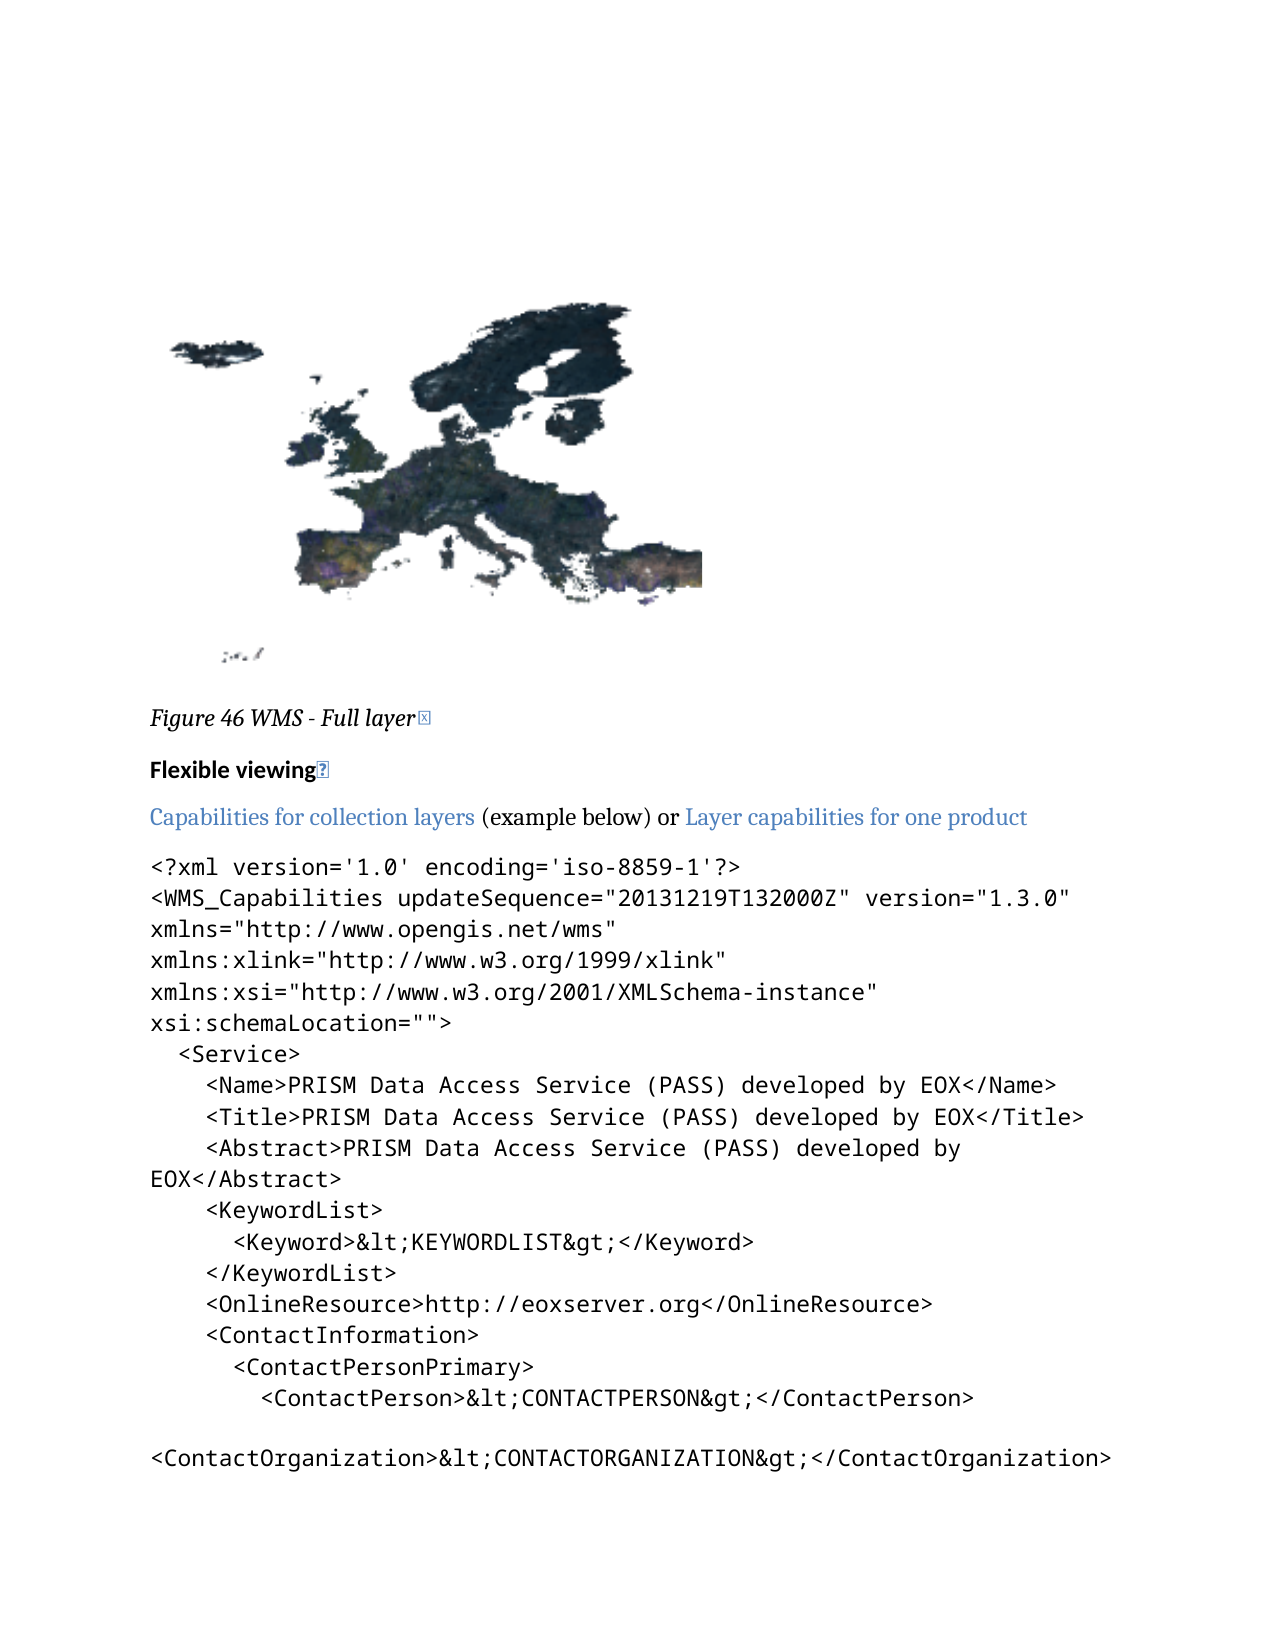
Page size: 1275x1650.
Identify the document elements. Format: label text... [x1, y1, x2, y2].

text Capabilities for collection layers (example below) or Layer capabilities for one product [150, 803, 1125, 832]
subtitle Flexible viewing [150, 754, 1125, 784]
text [150, 851, 1125, 1473]
text Figure 46 WMS - Full layer [150, 704, 1125, 733]
picture [168, 150, 703, 684]
